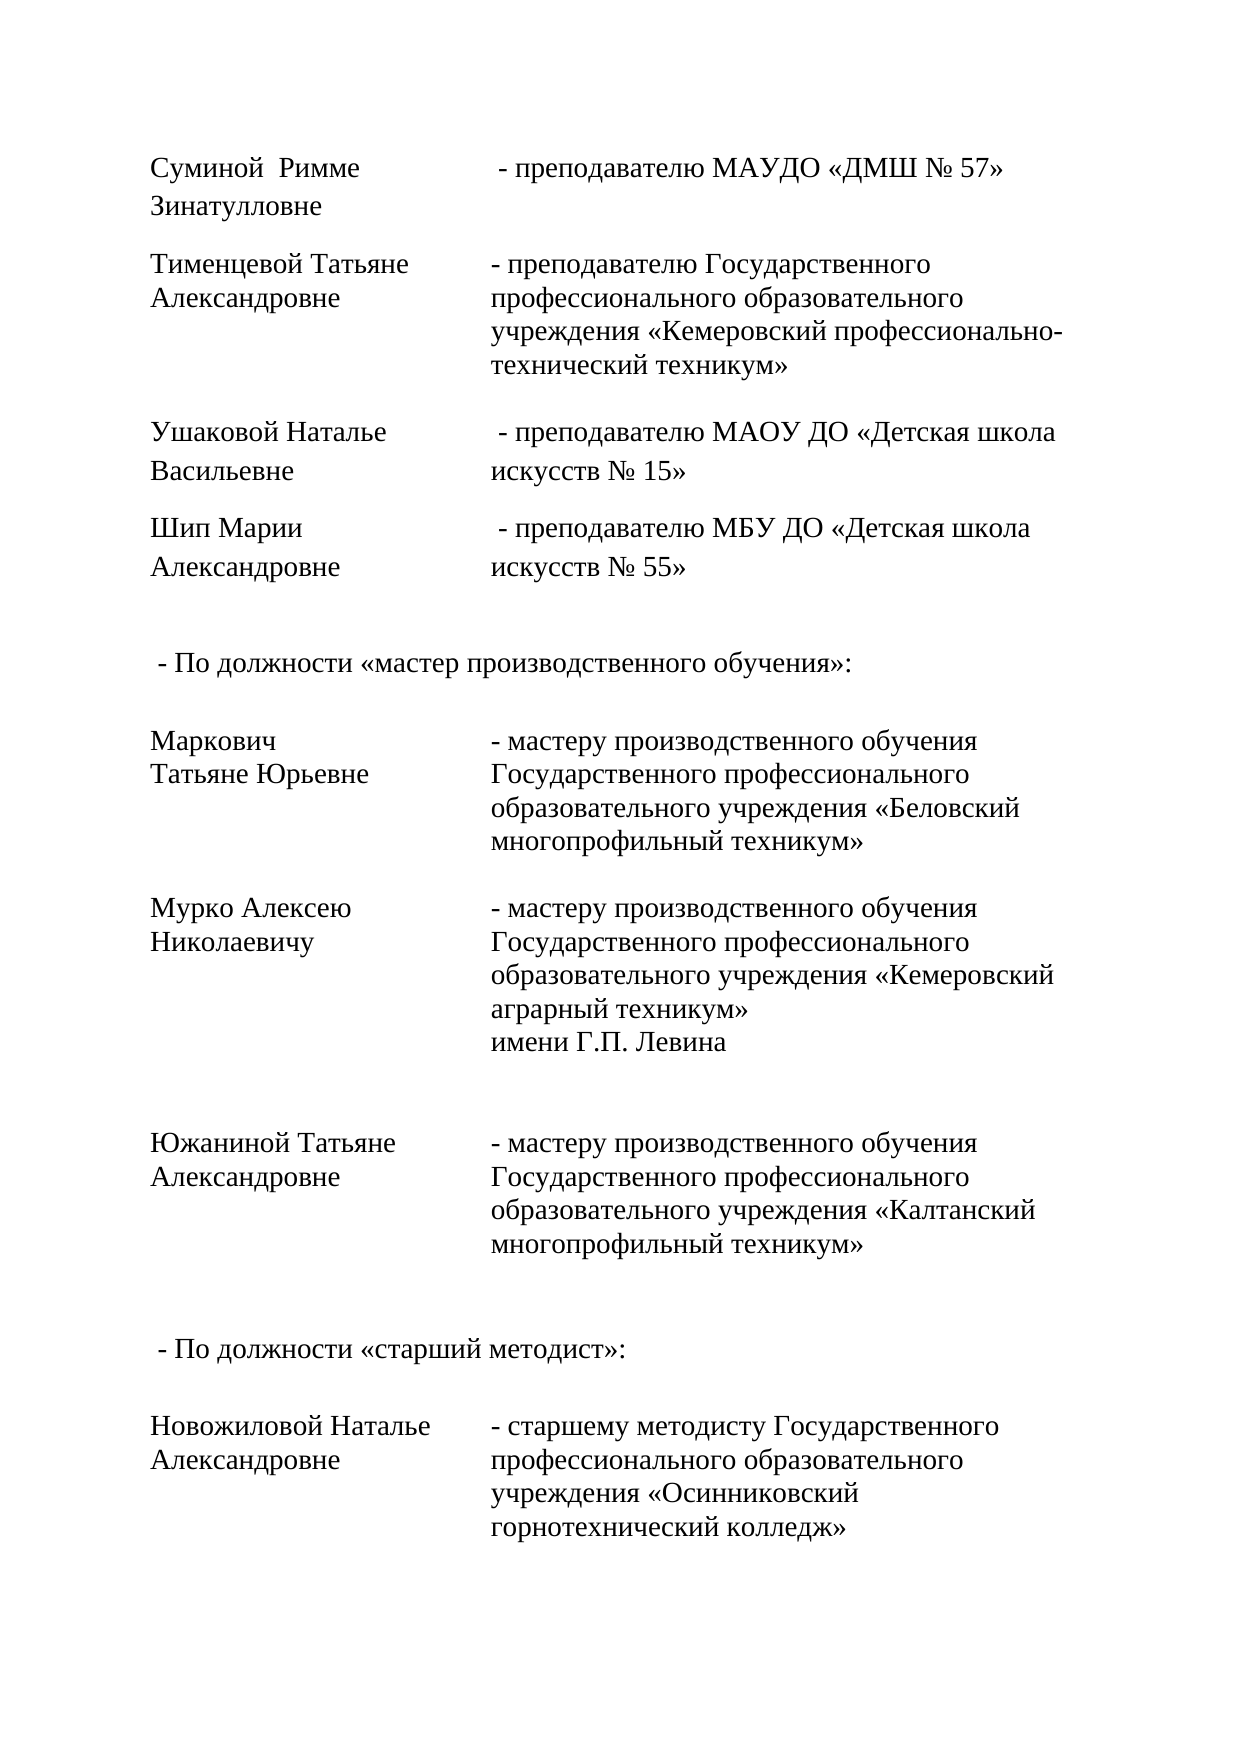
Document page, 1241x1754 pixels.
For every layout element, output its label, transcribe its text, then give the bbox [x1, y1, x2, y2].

table_cell - преподавателю МБУ ДО «Детская школа искусств № 55» [490, 511, 1091, 607]
table_cell Ушаковой Наталье Васильевне [149, 414, 489, 511]
table_header - мастеру производственного обучения Государственного профессионального образовательного учреждения «Беловский многопрофильный техникум» [490, 723, 1091, 890]
table_cell Суминой Римме Зинатулловне [149, 150, 489, 246]
table_cell - мастеру производственного обучения Государственного профессионального образовательного учреждения «Калтанский многопрофильный техникум» [490, 1125, 1091, 1293]
table_cell Тименцевой Татьяне Александровне [149, 246, 489, 414]
table_cell Мурко Алексею Николаевичу [149, 890, 489, 1125]
table_cell - преподавателю МАОУ ДО «Детская школа искусств № 15» [490, 414, 1091, 511]
table_cell Южаниной Татьяне Александровне [149, 1125, 489, 1293]
table_header Новожиловой Наталье Александровне [149, 1409, 489, 1576]
table_cell Шип Марии Александровне [149, 511, 489, 607]
table_header Маркович Татьяне Юрьевне [149, 723, 489, 890]
table_cell - преподавателю МАУДО «ДМШ № 57» [490, 150, 1091, 246]
text - По должности «мастер производственного обучения»: [150, 646, 1090, 679]
table_cell - преподавателю Государственного профессионального образовательного учреждения «Кемеровский профессионально-технический техникум» [490, 246, 1091, 414]
table_cell - мастеру производственного обучения Государственного профессионального образовательного учреждения «Кемеровский аграрный техникум» имени Г.П. Левина [490, 890, 1091, 1125]
text - По должности «старший методист»: [150, 1331, 1090, 1365]
table_header - старшему методисту Государственного профессионального образовательного учреждения «Осинниковский горнотехнический колледж» [490, 1409, 1091, 1576]
